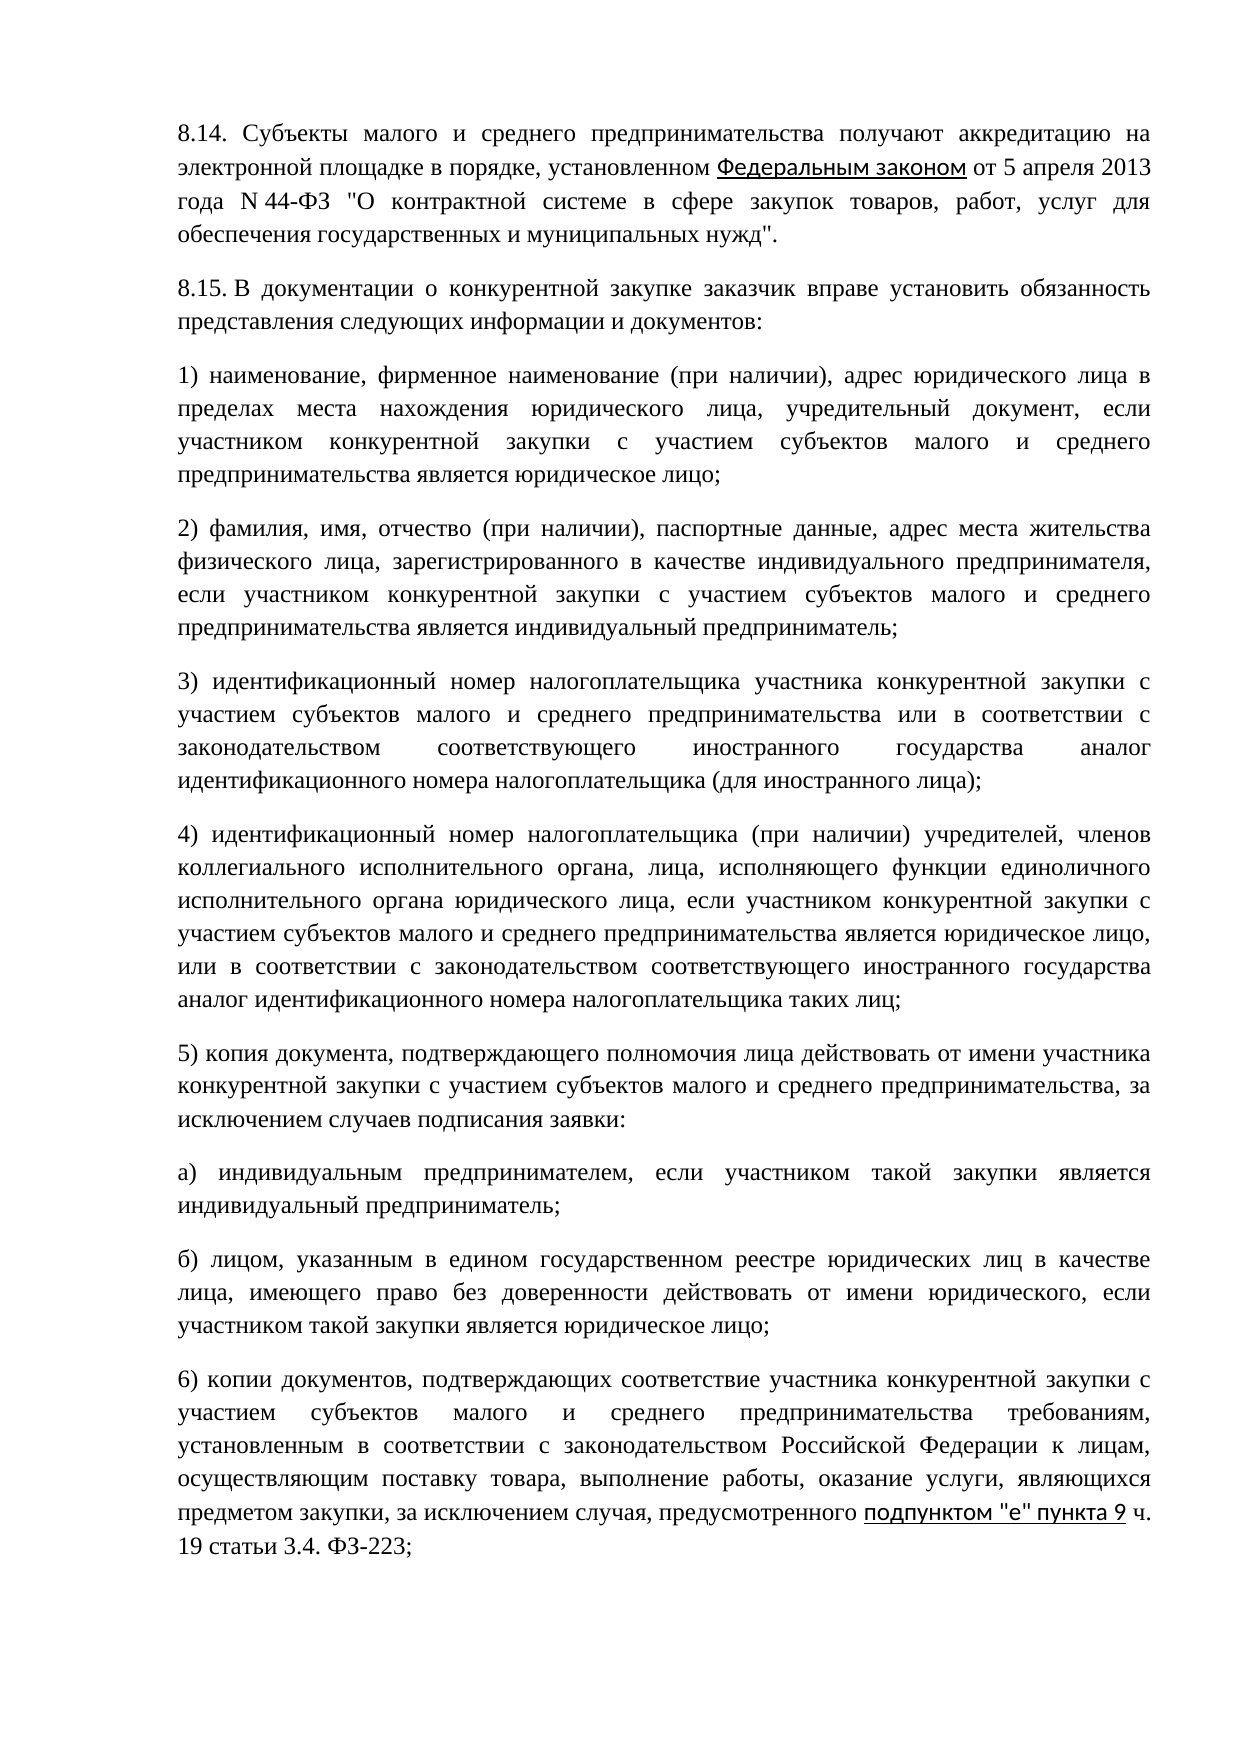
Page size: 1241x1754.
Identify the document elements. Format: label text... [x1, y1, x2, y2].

text 5) копия документа, подтверждающего полномочия лица действовать от имени участника конкурентной закупки с участием субъектов малого и среднего предпринимательства, за исключением случаев подписания заявки: [177, 1038, 1152, 1132]
text 1) наименование, фирменное наименование (при наличии), адрес юридического лица в пределах места нахождения юридического лица, учредительный документ, если участником конкурентной закупки с участием субъектов малого и среднего предпринимательства является юридическое лицо; [177, 360, 1152, 488]
text 2) фамилия, имя, отчество (при наличии), паспортные данные, адрес места жительства физического лица, зарегистрированного в качестве индивидуального предпринимателя, если участником конкурентной закупки с участием субъектов малого и среднего предпринимательства является индивидуальный предприниматель; [177, 513, 1152, 641]
text 3) идентификационный номер налогоплательщика участника конкурентной закупки с участием субъектов малого и среднего предпринимательства или в соответствии с законодательством соответствующего иностранного государства аналог идентификационного номера налогоплательщика (для иностранного лица); [177, 666, 1152, 793]
text а) индивидуальным предпринимателем, если участником такой закупки является индивидуальный предприниматель; [177, 1157, 1152, 1219]
text 4) идентификационный номер налогоплательщика (при наличии) учредителей, членов коллегиального исполнительного органа, лица, исполняющего функции единоличного исполнительного органа юридического лица, если участником конкурентной закупки с участием субъектов малого и среднего предпринимательства является юридическое лицо, или в соответствии с законодательством соответствующего иностранного государства аналог идентификационного номера налогоплательщика таких лиц; [177, 819, 1152, 1012]
text б) лицом, указанным в едином государственном реестре юридических лиц в качестве лица, имеющего право без доверенности действовать от имени юридического, если участником такой закупки является юридическое лицо; [177, 1244, 1152, 1339]
text 8.15. В документации о конкурентной закупке заказчик вправе установить обязанность представления следующих информации и документов: [177, 273, 1152, 335]
text 6) копии документов, подтверждающих соответствие участника конкурентной закупки с участием субъектов малого и среднего предпринимательства требованиям, установленным в соответствии с законодательством Российской Федерации к лицам, осуществляющим поставку товара, выполнение работы, оказание услуги, являющихся предметом закупки, за исключением случая, предусмотренного подпунктом "е" пункта 9 ч. 19 статьи 3.4. ФЗ-223; [177, 1364, 1152, 1560]
text 8.14. Субъекты малого и среднего предпринимательства получают аккредитацию на электронной площадке в порядке, установленном Федеральным законом от 5 апреля 2013 года N 44-ФЗ "О контрактной системе в сфере закупок товаров, работ, услуг для обеспечения государственных и муниципальных нужд". [177, 118, 1152, 248]
